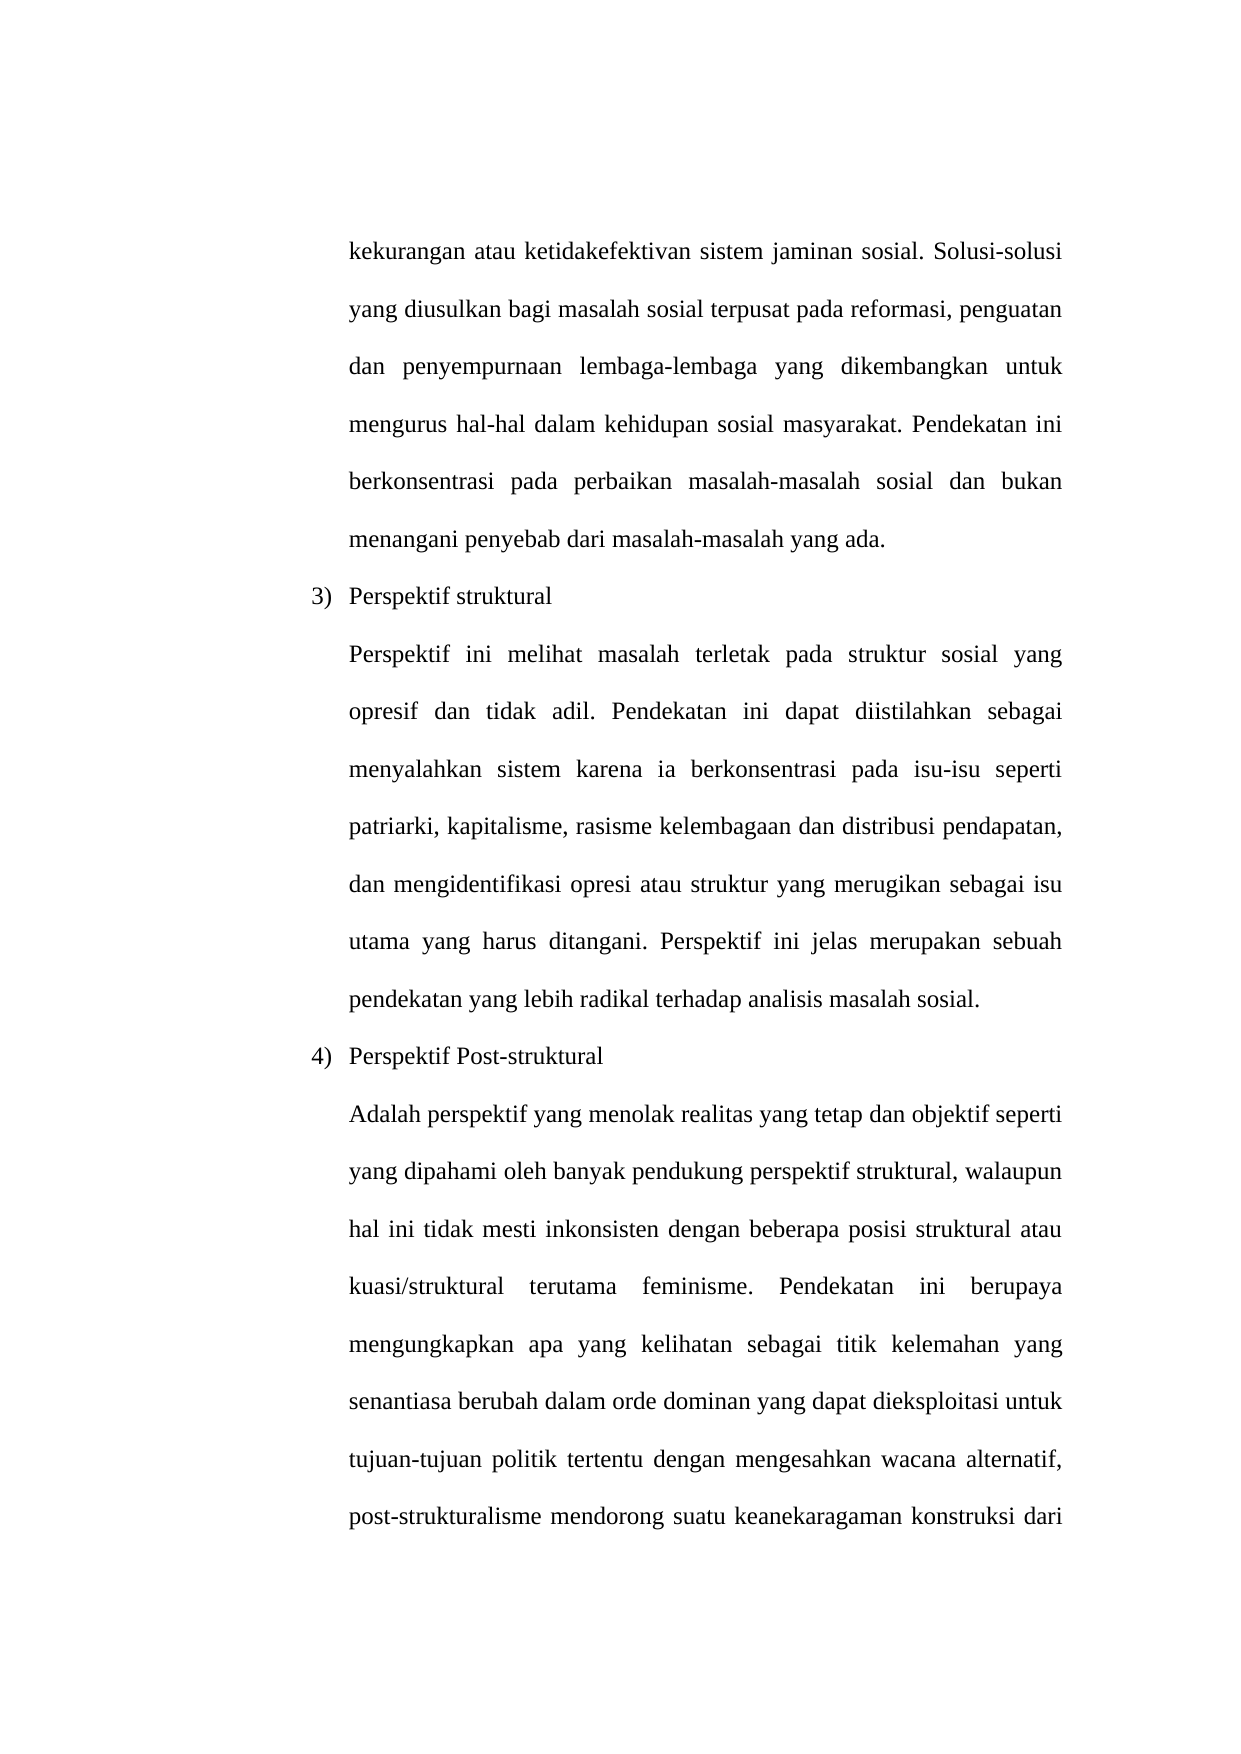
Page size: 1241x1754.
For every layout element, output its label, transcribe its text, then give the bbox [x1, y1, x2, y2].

list Perspektif ini melihat masalah terletak pada struktur sosial yang opresif dan tidak adil. Pendekatan ini dapat diistilahkan sebagai menyalahkan sistem karena ia berkonsentrasi pada isu-isu seperti patriarki, kapitalisme, rasisme kelembagaan dan distribusi pendapatan, dan mengidentifikasi opresi atau struktur yang merugikan sebagai isu utama yang harus ditangani. Perspektif ini jelas merupakan sebuah pendekatan yang lebih radikal terhadap analisis masalah sosial. [349, 639, 1063, 1012]
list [349, 1099, 1063, 1530]
list Perspektif struktural [311, 581, 1063, 610]
list Perspektif Post-struktural [311, 1041, 1063, 1070]
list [349, 236, 1063, 552]
